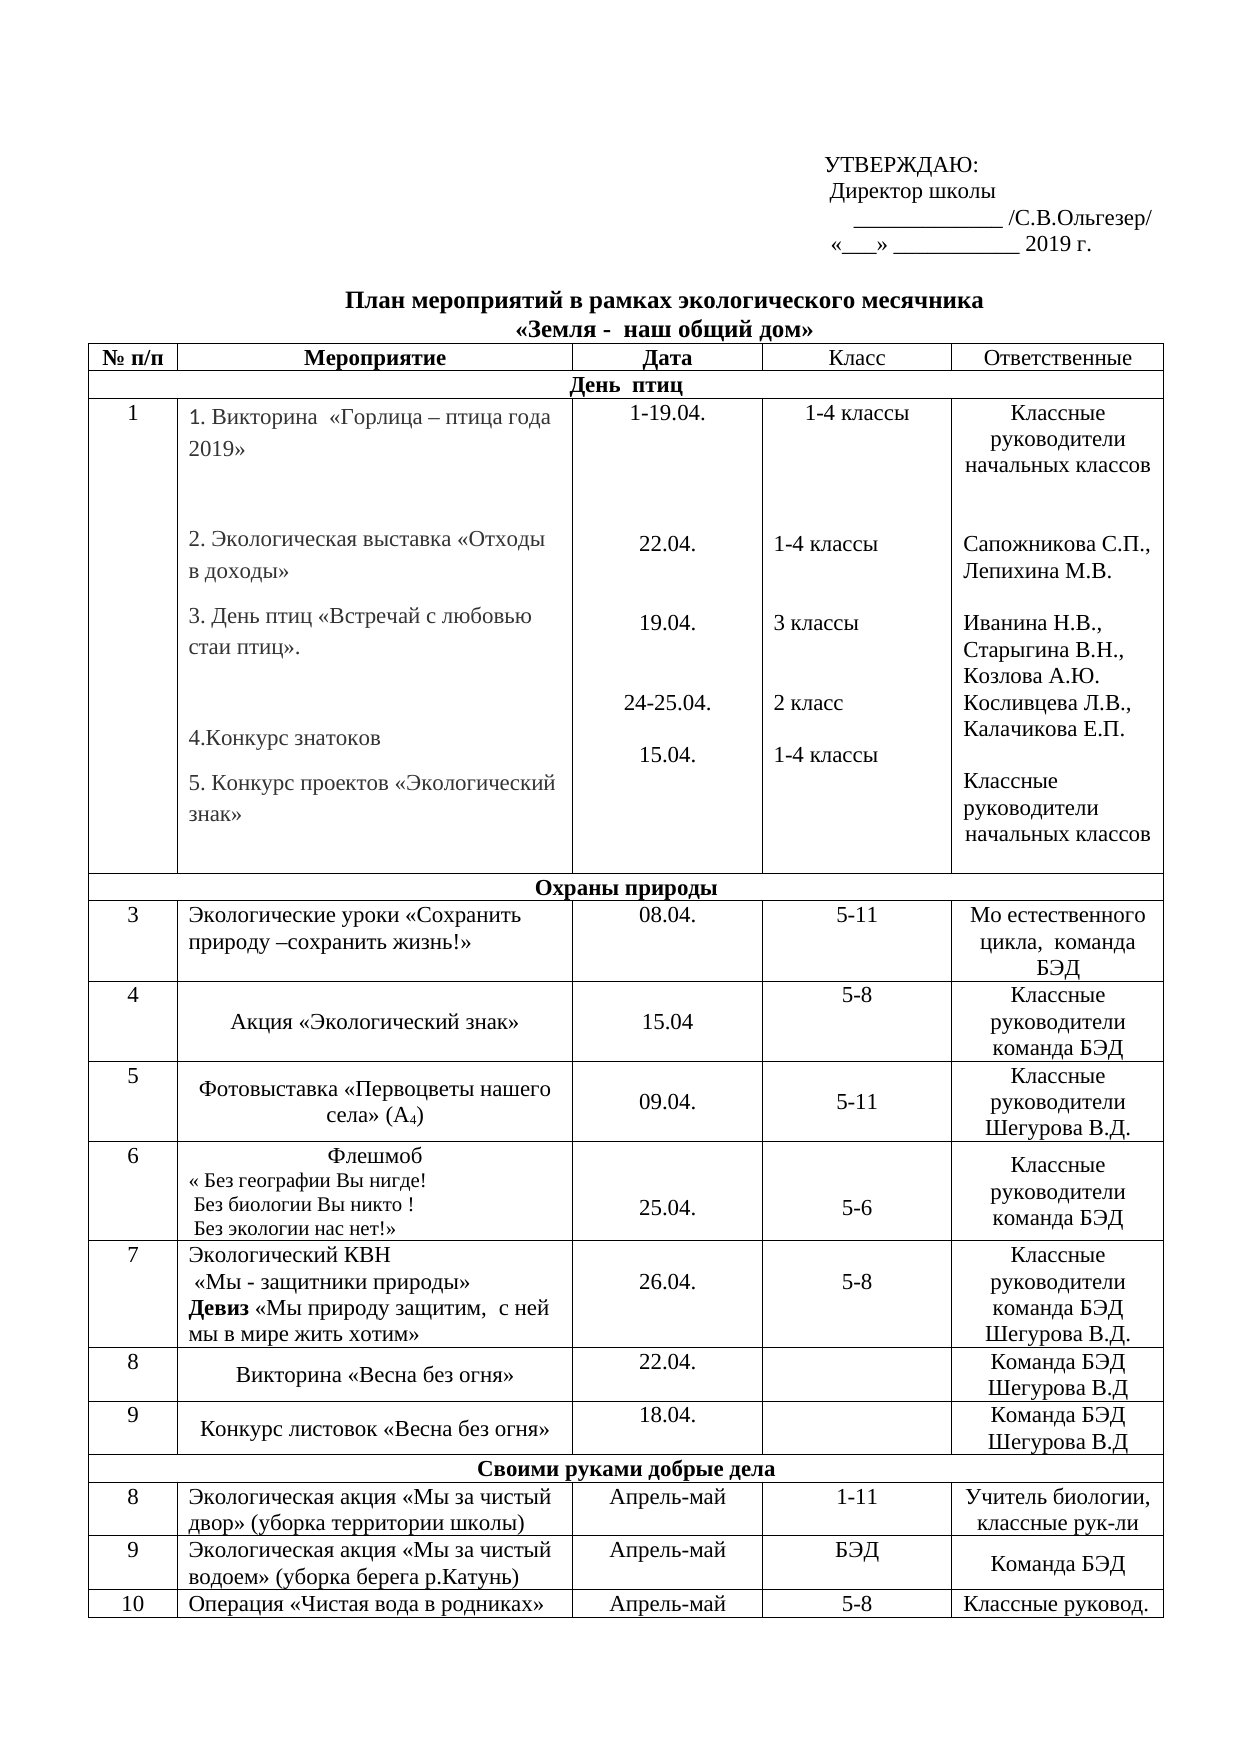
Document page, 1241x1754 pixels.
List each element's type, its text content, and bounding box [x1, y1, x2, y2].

table_cell 6 [89, 1142, 177, 1240]
text Директор школы [177, 177, 1152, 204]
table_cell 1 [89, 399, 177, 873]
table_cell 18.04. [573, 1402, 762, 1454]
table_cell 1-19.04. 22.04. 19.04. 24-25.04. 15.04. [573, 399, 762, 873]
table_cell Конкурс листовок «Весна без огня» [178, 1402, 572, 1454]
table_cell 5-8 [763, 982, 951, 1061]
table_cell Классные руководители команда БЭД [952, 1142, 1163, 1240]
table_cell Экологическая акция «Мы за чистый двор» (уборка территории школы) [178, 1483, 572, 1535]
table_cell 10 [89, 1590, 177, 1617]
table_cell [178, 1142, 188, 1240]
table_cell 1-11 [763, 1483, 951, 1535]
table_cell 08.04. [573, 901, 762, 981]
table_cell 22.04. [573, 1348, 762, 1401]
table_cell 8 [89, 1483, 177, 1535]
table_cell Классные руководители начальных классов Сапожникова С.П., Лепихина М.В. Иванина Н.В., Старыгина В.Н., Козлова А.Ю. Косливцева Л.В., Калачикова Е.П. Классные руководители начальных классов [952, 399, 1163, 873]
table_header Мероприятие [178, 344, 572, 370]
table_cell 5-11 [763, 1062, 951, 1141]
table_cell 4 [89, 982, 177, 1061]
table_cell 5 [89, 1062, 177, 1141]
table_cell 15.04 [573, 982, 762, 1061]
table_cell 9 [89, 1536, 177, 1589]
text «Земля - наш общий дом» [177, 314, 1152, 343]
table_cell Команда БЭД Шегурова В.Д [952, 1348, 1163, 1401]
text «___» ___________ 2019 г. [177, 230, 1152, 257]
table_cell 8 [89, 1348, 177, 1401]
table_cell Фотовыставка «Первоцветы нашего села» (А4) [178, 1062, 572, 1141]
table_header Ответственные [952, 344, 1163, 370]
table_cell 1-4 классы 1-4 классы 3 классы 2 класс 1-4 классы [763, 399, 951, 873]
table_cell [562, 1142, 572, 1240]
table_cell Классные руковод. [952, 1590, 1163, 1617]
table_header Дата [573, 344, 762, 370]
table_cell 26.04. [573, 1241, 762, 1347]
table_cell 5-8 [763, 1590, 951, 1617]
table_cell Апрель-май [573, 1590, 762, 1617]
table_cell БЭД [763, 1536, 951, 1589]
table_cell Охраны природы [89, 874, 1163, 900]
table_cell Классные руководители команда БЭД [952, 982, 1163, 1061]
table_cell Команда БЭД Шегурова В.Д [952, 1402, 1163, 1454]
table_cell Апрель-май [573, 1536, 762, 1589]
table_cell 09.04. [573, 1062, 762, 1141]
table_cell Операция «Чистая вода в родниках» [178, 1590, 572, 1617]
table_cell Экологическая акция «Мы за чистый водоем» (уборка берега р.Катунь) [178, 1536, 572, 1589]
table_header № п/п [89, 344, 177, 370]
table_cell Своими руками добрые дела [89, 1455, 1163, 1482]
table_header Класс [763, 344, 951, 370]
table_cell Мо естественного цикла, команда БЭД [952, 901, 1163, 981]
text _____________ /С.В.Ольгезер/ [177, 204, 1152, 230]
table_cell День птиц [89, 371, 1163, 398]
table_cell 9 [89, 1402, 177, 1454]
table_cell 5-6 [763, 1142, 951, 1240]
text План мероприятий в рамках экологического месячника [177, 285, 1152, 314]
table_cell [763, 1348, 951, 1401]
table_cell 5-8 [763, 1241, 951, 1347]
table_cell Учитель биологии, классные рук-ли [952, 1483, 1163, 1535]
table_cell 3 [89, 901, 177, 981]
table_cell 1. Викторина «Горлица – птица года 2019» 2. Экологическая выставка «Отходы в доходы» 3. День птиц «Встречай с любовью стаи птиц». 4.Конкурс знатоков 5. Конкурс проектов «Экологический знак» [178, 399, 572, 873]
table_cell Команда БЭД [952, 1536, 1163, 1589]
table_cell 5-11 [763, 901, 951, 981]
table_cell 25.04. [573, 1142, 762, 1240]
table_cell Апрель-май [573, 1483, 762, 1535]
table_cell [763, 1402, 951, 1454]
table_cell Экологический КВН «Мы - защитники природы» Девиз «Мы природу защитим, c ней мы в мире жить хотим» [178, 1241, 572, 1347]
table_cell Классные руководители команда БЭД Шегурова В.Д. [952, 1241, 1163, 1347]
table_cell Экологические уроки «Сохранить природу –сохранить жизнь!» [178, 901, 572, 981]
table_cell Классные руководители Шегурова В.Д. [952, 1062, 1163, 1141]
table_cell Акция «Экологический знак» [178, 982, 572, 1061]
table_cell 7 [89, 1241, 177, 1347]
text УТВЕРЖДАЮ: [177, 151, 1152, 177]
table_cell Викторина «Весна без огня» [178, 1348, 572, 1401]
